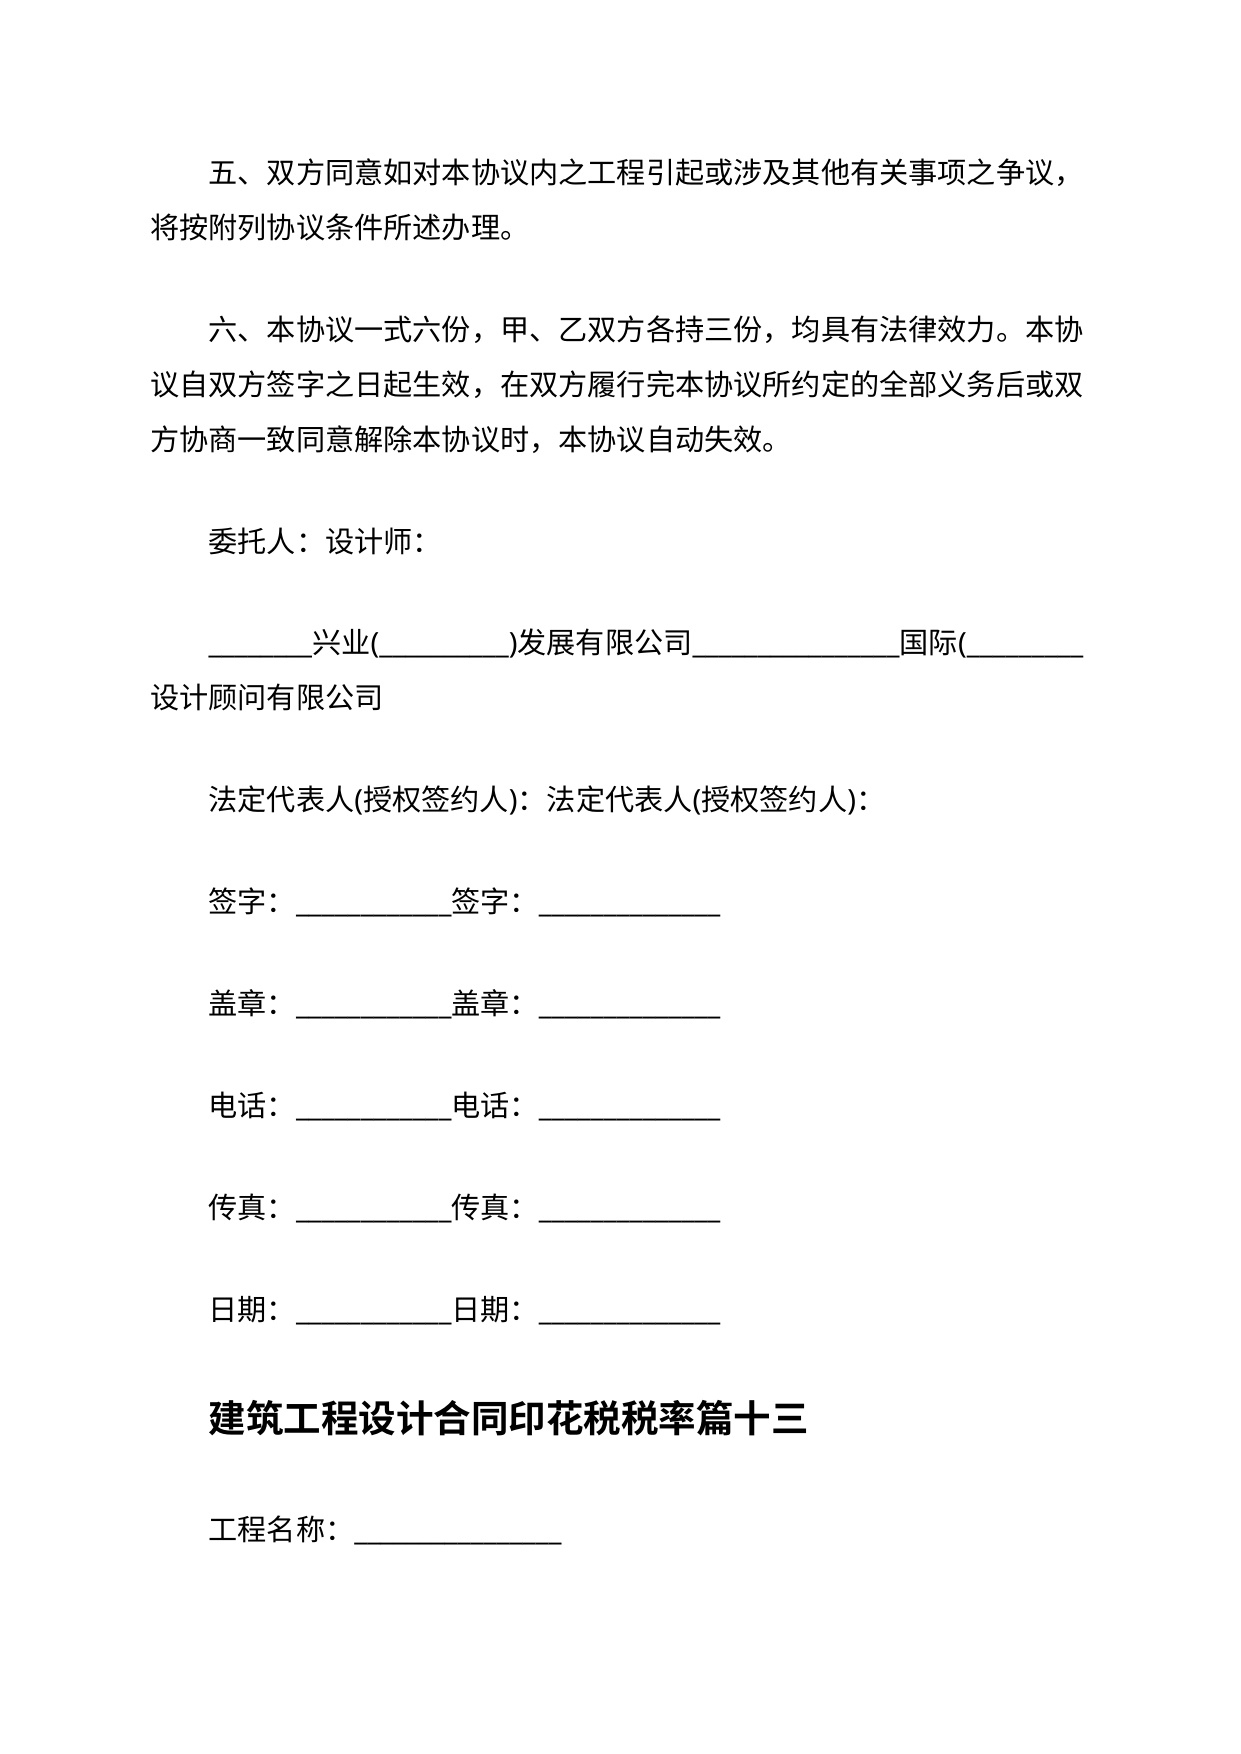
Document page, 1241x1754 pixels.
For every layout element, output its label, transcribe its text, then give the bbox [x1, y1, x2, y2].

text 法定代表人(授权签约人)：法定代表人(授权签约人)： [150, 777, 1090, 819]
text 五、双方同意如对本协议内之工程引起或涉及其他有关事项之争议，将按附列协议条件所述办理。 [150, 150, 1090, 247]
text 六、本协议一式六份，甲、乙双方各持三份，均具有法律效力。本协议自双方签字之日起生效，在双方履行完本协议所约定的全部义务后或双方协商一致同意解除本协议时，本协议自动失效。 [150, 307, 1090, 459]
text 建筑工程设计合同印花税税率篇十三 [150, 1389, 1090, 1443]
text 传真：____________传真：______________ [150, 1185, 1090, 1227]
text 工程名称：________________ [150, 1506, 1090, 1548]
text 日期：____________日期：______________ [150, 1287, 1090, 1329]
text ________兴业(__________)发展有限公司________________国际(_________设计顾问有限公司 [150, 620, 1090, 717]
text 盖章：____________盖章：______________ [150, 981, 1090, 1023]
text 委托人：设计师： [150, 518, 1090, 561]
text 电话：____________电话：______________ [150, 1083, 1090, 1125]
text 签字：____________签字：______________ [150, 879, 1090, 921]
